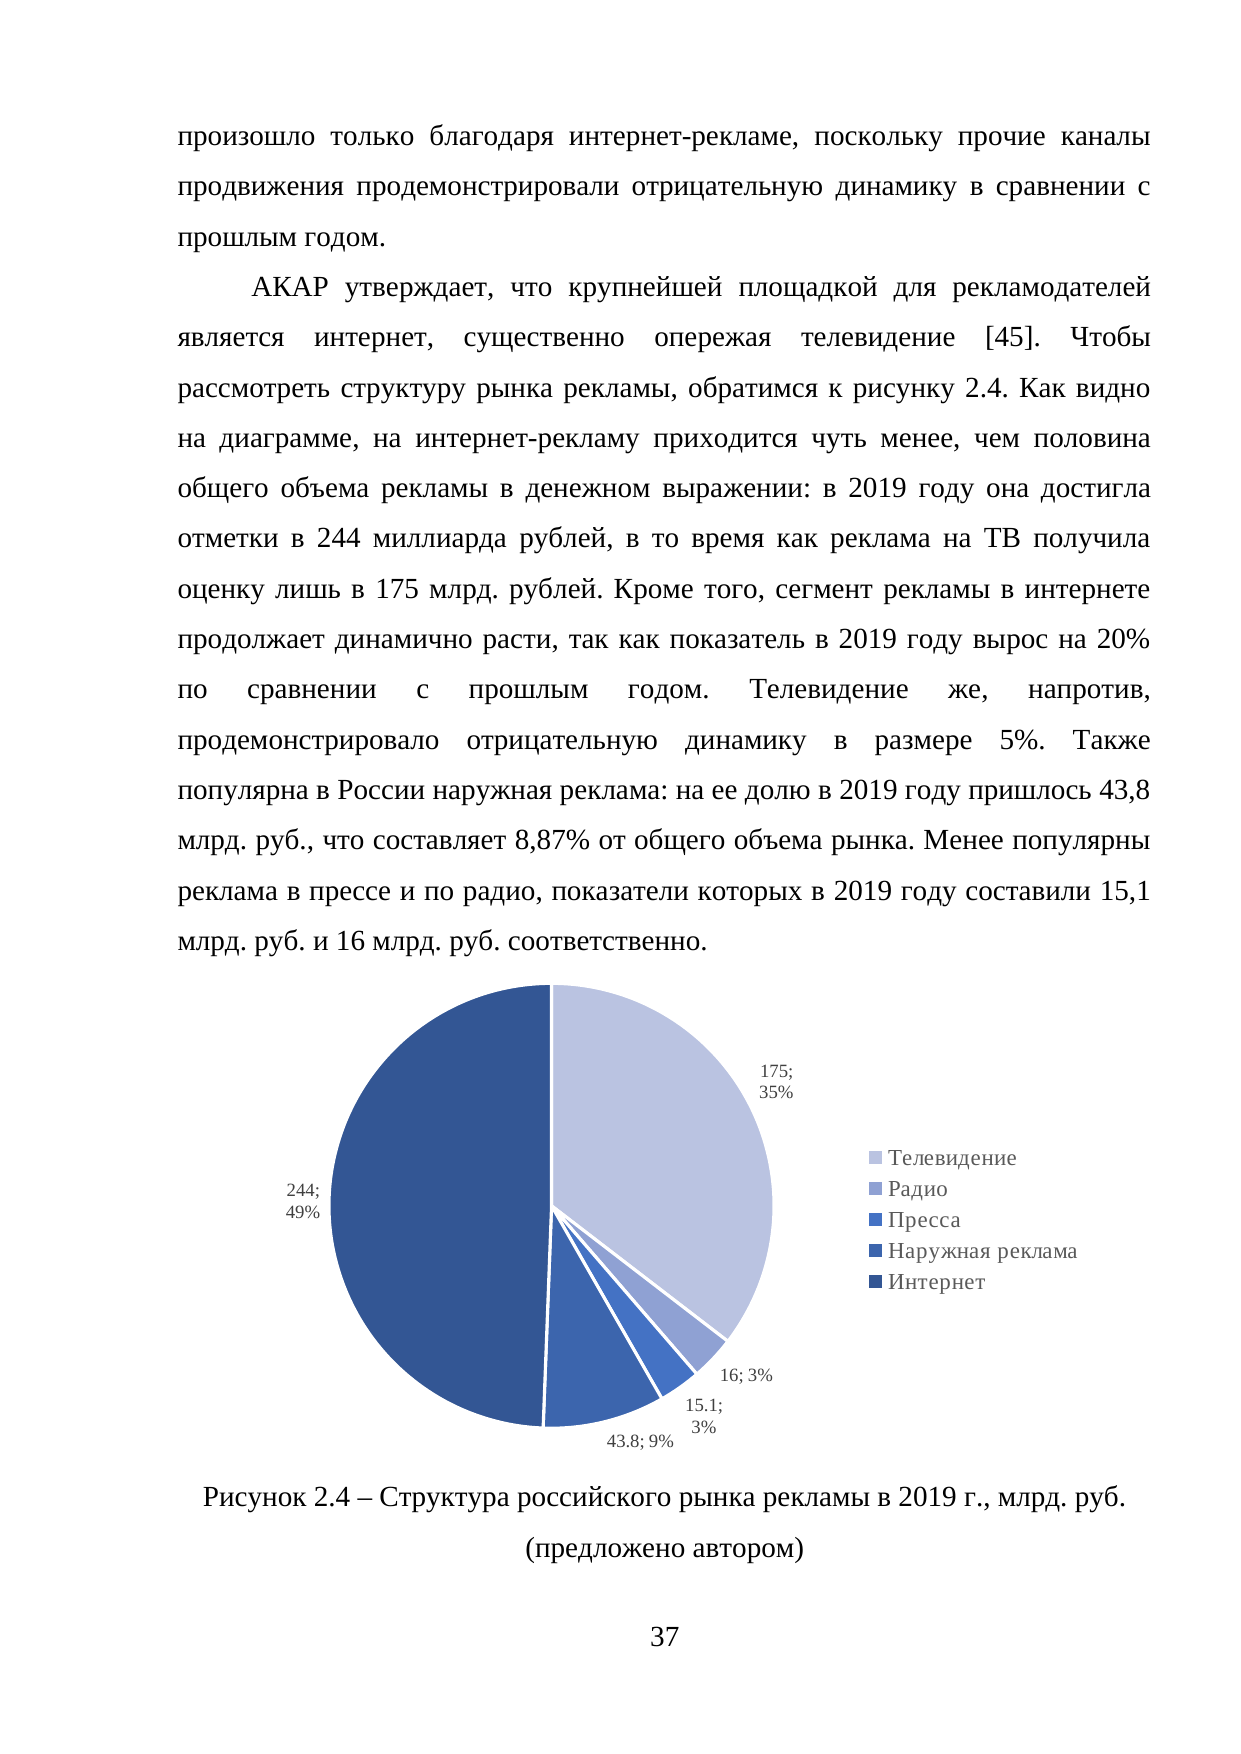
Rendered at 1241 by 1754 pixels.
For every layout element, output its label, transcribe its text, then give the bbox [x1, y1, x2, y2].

text АКАР утверждает, что крупнейшей площадкой для рекламодателей является интернет, существенно опережая телевидение [45]. Чтобы рассмотреть структуру рынка рекламы, обратимся к рисунку 2.4. Как видно на диаграмме, на интернет-рекламу приходится чуть менее, чем половина общего объема рекламы в денежном выражении: в 2019 году она достигла отметки в 244 миллиарда рублей, в то время как реклама на ТВ получила оценку лишь в 175 млрд. рублей. Кроме того, сегмент рекламы в интернете продолжает динамично расти, так как показатель в 2019 году вырос на 20% по сравнении с прошлым годом. Телевидение же, напротив, продемонстрировало отрицательную динамику в размере 5%. Также популярна в России наружная реклама: на ее долю в 2019 году пришлось 43,8 млрд. руб., что составляет 8,87% от общего объема рынка. Менее популярны реклама в прессе и по радио, показатели которых в 2019 году составили 15,1 млрд. руб. и 16 млрд. руб. соответственно. [177, 269, 1152, 957]
text Рисунок 2.4 – Структура российского рынка рекламы в 2019 г., млрд. руб. (предложено автором) [177, 1479, 1152, 1563]
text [177, 118, 1152, 252]
